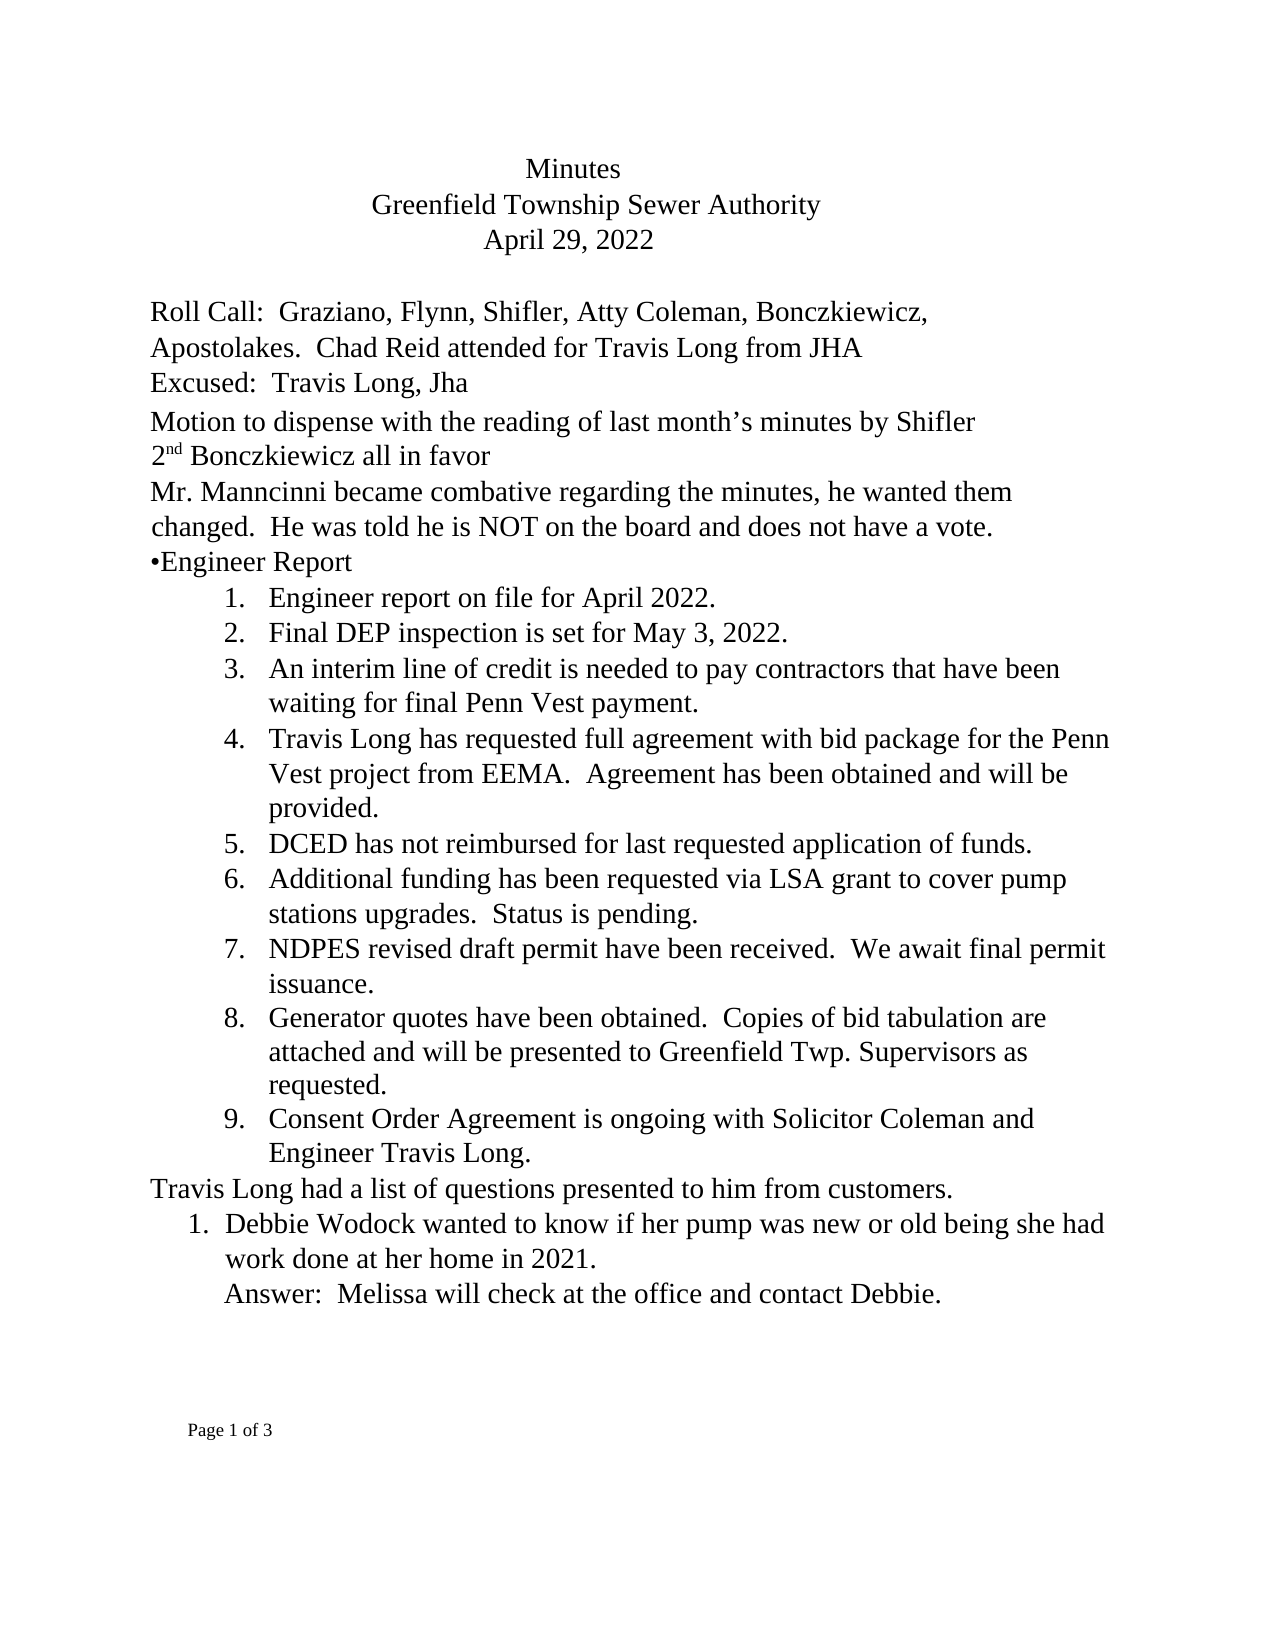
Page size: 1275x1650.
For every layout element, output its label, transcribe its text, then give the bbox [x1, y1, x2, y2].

list Generator quotes have been obtained. Copies of bid tabulation are attached and will be presented to Greenfield Twp. Supervisors as requested. [223, 1002, 1122, 1100]
list An interim line of credit is needed to pay contractors that have been waiting for final Penn Vest payment. [223, 651, 1122, 719]
text •Engineer Report [150, 544, 1122, 578]
text Answer: Melissa will check at the office and contact Debbie. [223, 1277, 1122, 1310]
list Consent Order Agreement is ongoing with Solicitor Coleman and Engineer Travis Long. [223, 1101, 1122, 1169]
text Mr. Manncinni became combative regarding the minutes, he wanted them changed. He was told he is NOT on the board and does not have a vote. [150, 474, 1122, 542]
text April 29, 2022 [150, 222, 1122, 256]
list Additional funding has been requested via LSA grant to cover pump stations upgrades. Status is pending. [223, 861, 1122, 929]
text Excused: Travis Long, Jha [150, 366, 1122, 399]
list Debbie Wodock wanted to know if her pump was new or old being she had work done at her home in 2021. [187, 1206, 1122, 1274]
list DCED has not reimbursed for last requested application of funds. [223, 826, 1122, 859]
text Minutes [525, 151, 1122, 185]
list NDPES revised draft permit have been received. We await final permit issuance. [223, 932, 1122, 999]
text Travis Long had a list of questions presented to him from customers. [150, 1171, 1122, 1204]
text Roll Call: Graziano, Flynn, Shifler, Atty Coleman, Bonczkiewicz, [150, 294, 1122, 328]
text Apostolakes. Chad Reid attended for Travis Long from JHA [150, 330, 1122, 363]
list Engineer report on file for April 2022. [223, 580, 1122, 613]
text Page 1 of 3 [187, 1419, 1122, 1441]
list Final DEP inspection is set for May 3, 2022. [223, 616, 1122, 649]
text Motion to dispense with the reading of last month’s minutes by Shifler 2nd Bonczkiewicz all in favor [150, 404, 1122, 472]
list Travis Long has requested full agreement with bid package for the Penn Vest project from EEMA. Agreement has been obtained and will be provided. [223, 721, 1122, 824]
text Greenfield Township Sewer Authority [150, 187, 1122, 220]
